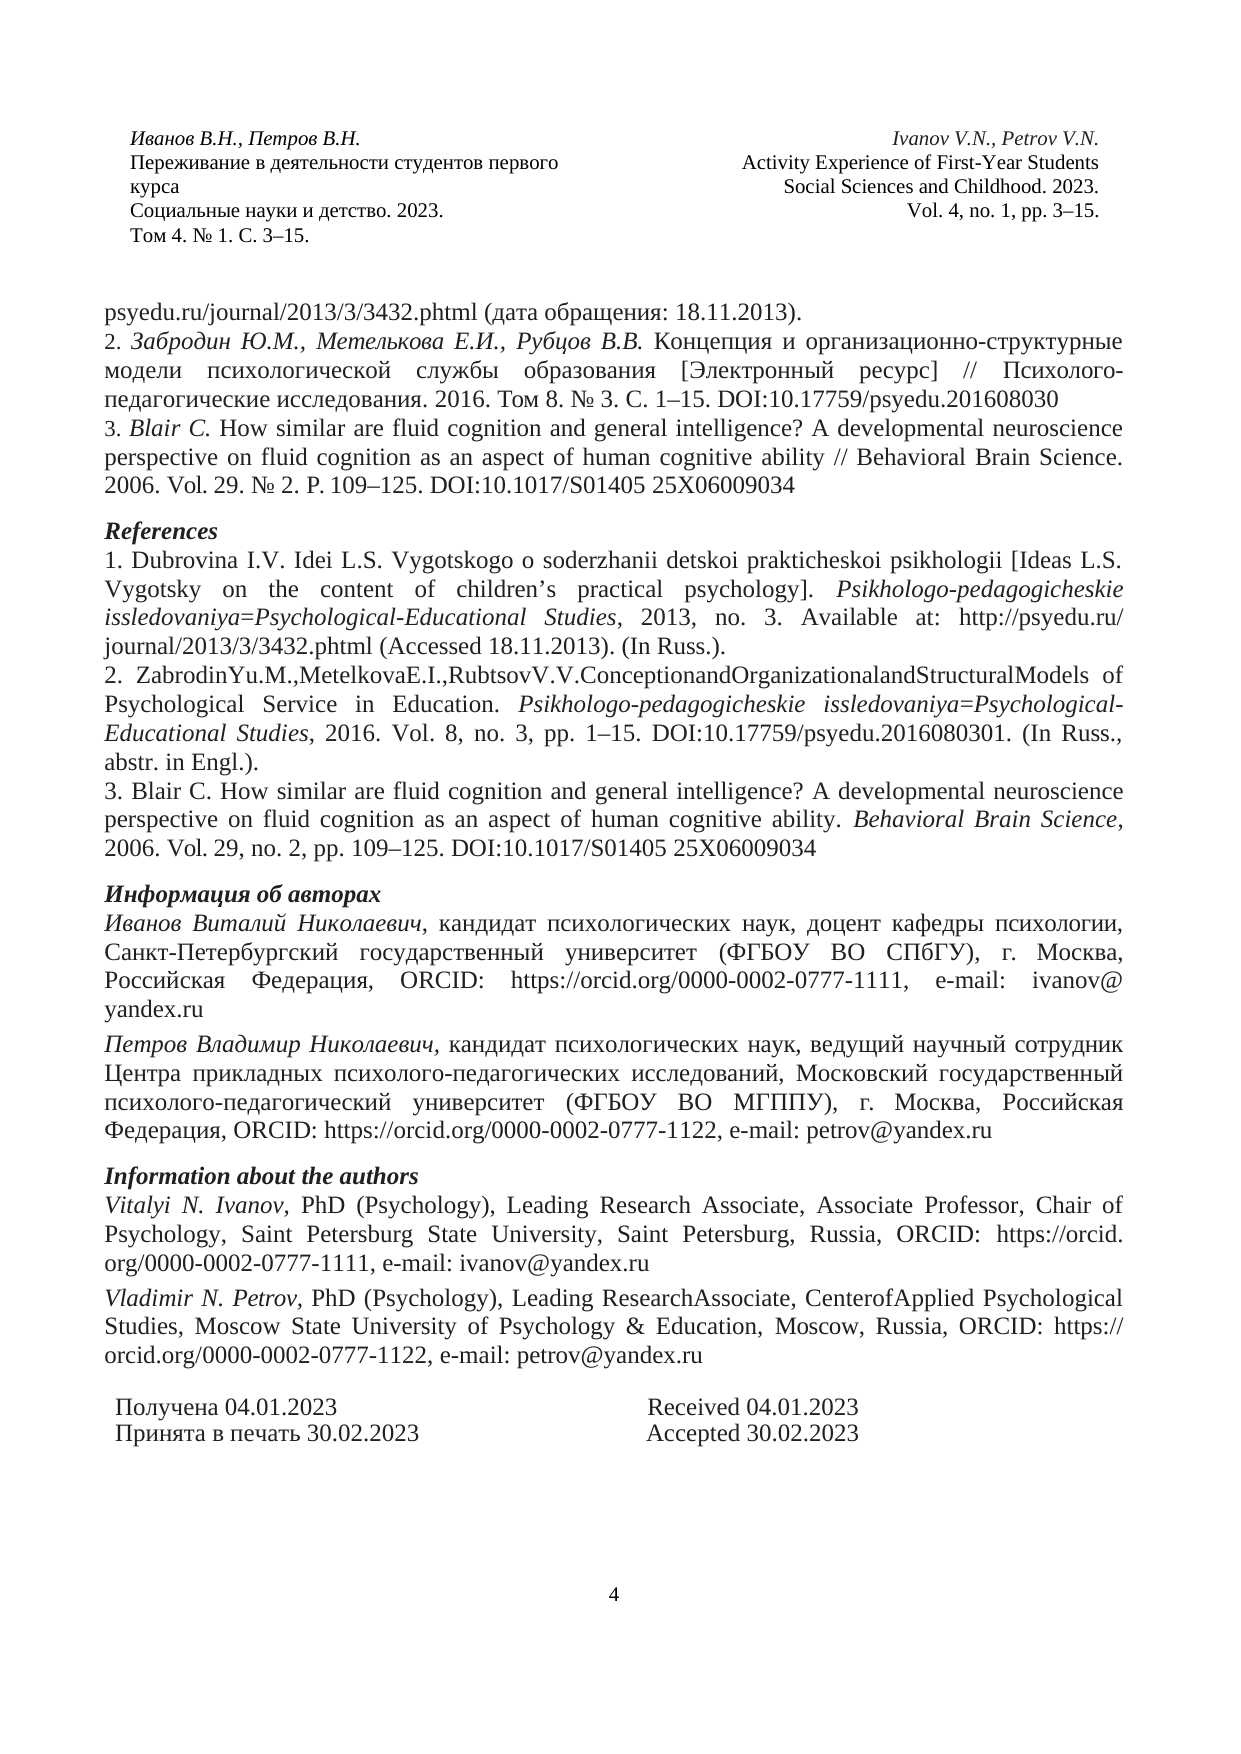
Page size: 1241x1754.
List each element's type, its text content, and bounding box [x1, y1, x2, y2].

list 2. Забродин Ю.М., Метелькова Е.И., Рубцов В.В. Концепция и организационно-структурные модели психологической службы образования [Электронный ресурс] // Психолого- педагогические исследования. 2016. Том 8. № 3. С. 1–15. DOI:10.17759/psyedu.201608030 [104, 326, 1123, 412]
subtitle Information about the authors [104, 1161, 1123, 1190]
subtitle Информация об авторах [104, 879, 1123, 907]
text Иванов Виталий Николаевич, кандидат психологических наук, доцент кафедры психологии, Санкт-Петербургский государственный университет (ФГБОУ ВО СПбГУ), г. Москва, Российская Федерация, ORCID: https://orcid.org/0000-0002-0777-1111, e-mail: ivanov@ yandex.ru [104, 908, 1123, 1023]
text Vladimir N. Petrov, PhD (Psychology), Leading ResearchAssociate, CenterofApplied Psychological Studies, Moscow State University of Psychology & Education, Moscow, Russia, ORCID: https:// orcid.org/0000-0002-0777-1122, e-mail: petrov@yandex.ru [104, 1283, 1123, 1369]
table_cell Accepted 30.02.2023 [532, 1420, 859, 1449]
table_header Received 04.01.2023 [532, 1369, 859, 1420]
text Vitalyi N. Ivanov, PhD (Psychology), Leading Research Associate, Associate Professor, Chair of Psychology, Saint Petersburg State University, Saint Petersburg, Russia, ORCID: https://orcid. org/0000-0002-0777-1111, e-mail: ivanov@yandex.ru [104, 1190, 1123, 1276]
text 3. Blair C. How similar are fluid cognition and general intelligence? A developmental neuroscience perspective on fluid cognition as an aspect of human cognitive ability. Behavioral Brain Science, 2006. Vol. 29, no. 2, pp. 109–125. DOI:10.1017/S01405 25X06009034 [104, 776, 1123, 862]
table_cell Принята в печать 30.02.2023 [115, 1420, 532, 1449]
table_header Получена 04.01.2023 [115, 1369, 532, 1420]
text 2. ZabrodinYu.M.,MetelkovaE.I.,RubtsovV.V.ConceptionandOrganizationalandStructuralModels of Psychological Service in Education. Psikhologo-pedagogicheskie issledovaniya=Psychological- Educational Studies, 2016. Vol. 8, no. 3, pp. 1–15. DOI:10.17759/psyedu.2016080301. (In Russ., аbstr. in Engl.). [104, 660, 1123, 775]
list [104, 297, 1123, 326]
text 1. Dubrovina I.V. Idei L.S. Vygotskogo o soderzhanii detskoi prakticheskoi psikhologii [Ideas L.S. Vygotsky on the content of children’s practical psychology]. Psikhologo-pedagogicheskie issledovaniya=Psychological-Educational Studies, 2013, no. 3. Available at: http://psyedu.ru/ journal/2013/3/3432.phtml (Accessed 18.11.2013). (In Russ.). [104, 545, 1123, 660]
text Петров Владимир Николаевич, кандидат психологических наук, ведущий научный сотрудник Центра прикладных психолого-педагогических исследований, Московский государственный психолого-педагогический университет (ФГБОУ ВО МГППУ), г. Москва, Российская Федерация, ORCID: https://orcid.org/0000-0002-0777-1122, e-mail: petrov@yandex.ru [104, 1029, 1123, 1144]
subtitle References [104, 516, 1123, 544]
list 3. Blair C. How similar are fluid cognition and general intelligence? A developmental neuroscience perspective on fluid cognition as an aspect of human cognitive ability // Behavioral Brain Science. 2006. Vol. 29. № 2. P. 109–125. DOI:10.1017/S01405 25X06009034 [104, 413, 1123, 499]
